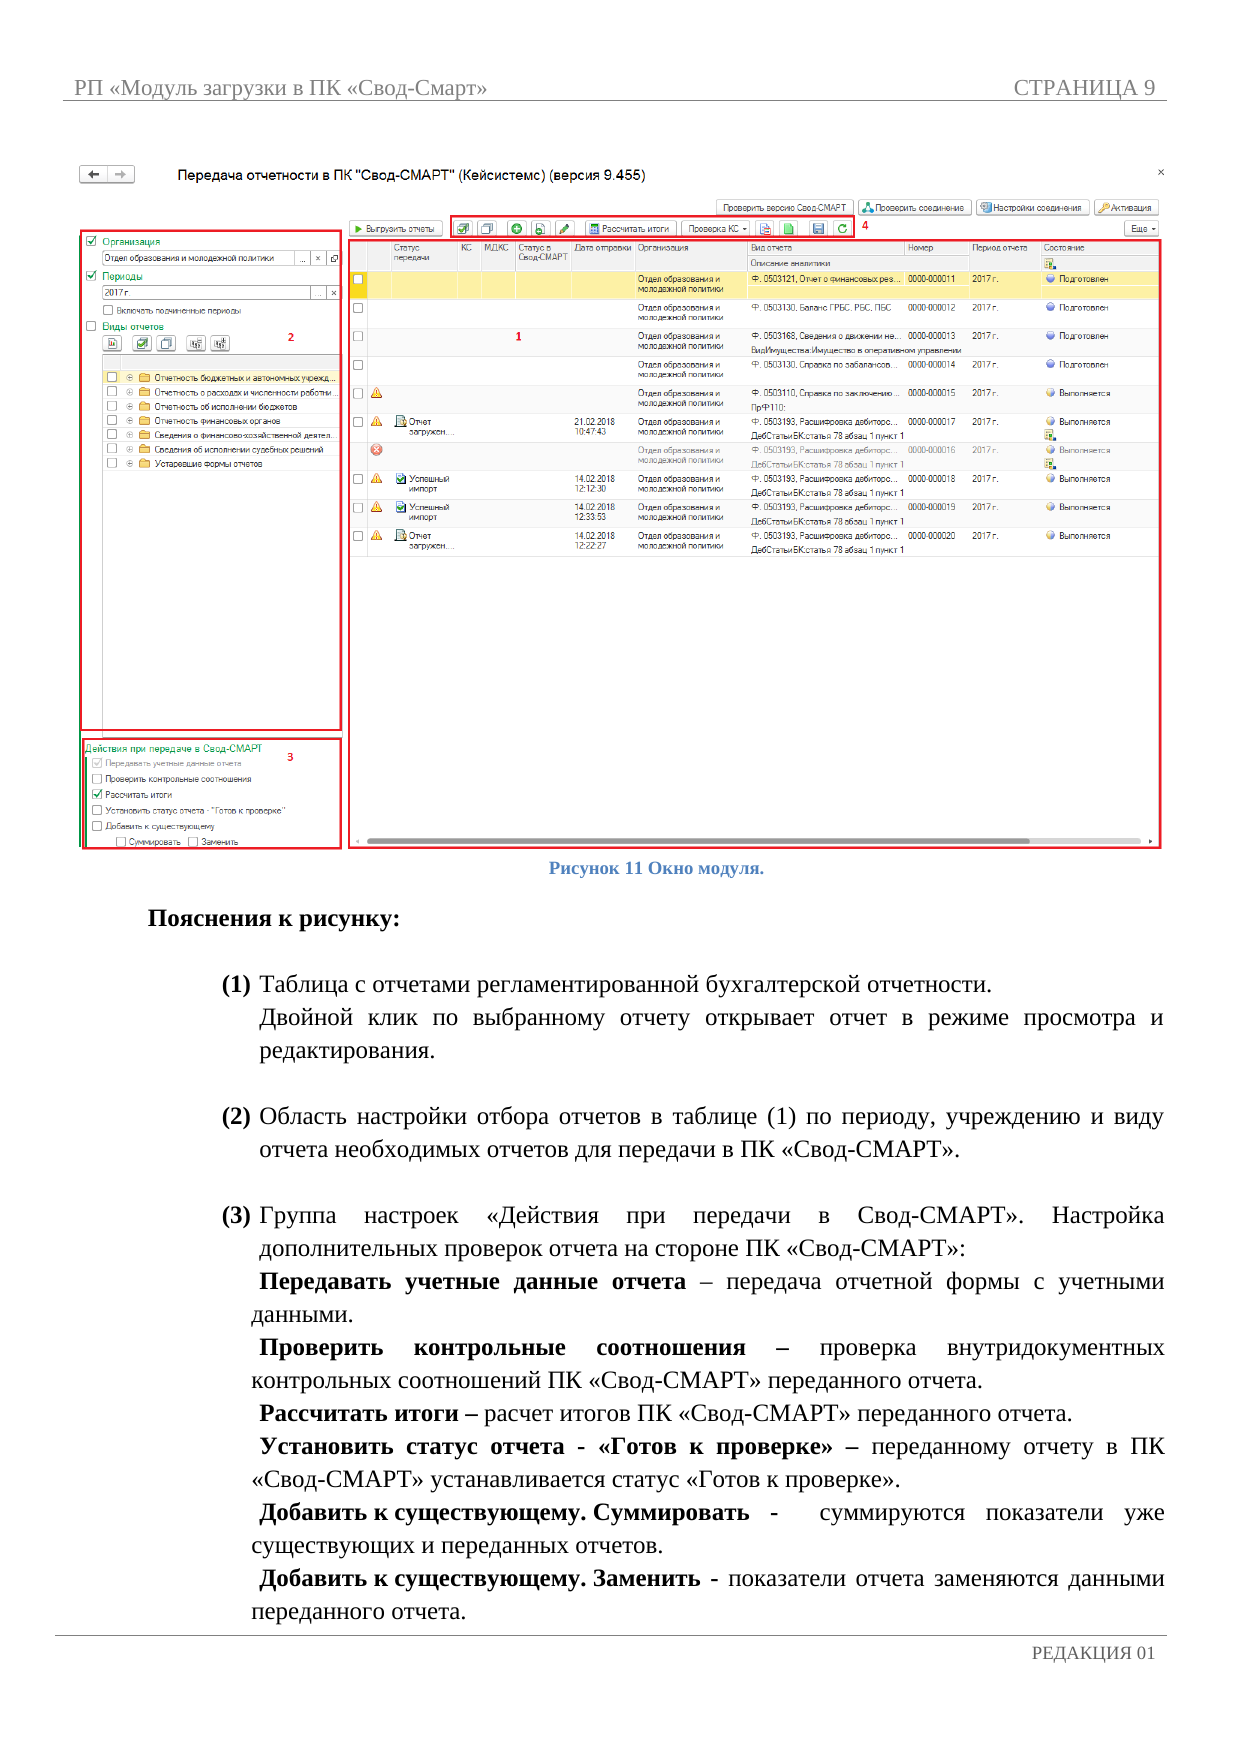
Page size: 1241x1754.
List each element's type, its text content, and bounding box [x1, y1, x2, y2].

list Установить статус отчета - «Готов к проверке» – переданному отчету в ПК «Свод-СМАРТ» устанавливается статус «Готов к проверке». [251, 1431, 1165, 1493]
text Пояснения к рисунку: [74, 903, 1165, 931]
list Область настройки отбора отчетов в таблице (1) по периоду, учреждению и виду отчета необходимых отчетов для передачи в ПК «Свод-СМАРТ». [222, 1101, 1165, 1162]
list Таблица с отчетами регламентированной бухгалтерской отчетности. [222, 969, 1165, 997]
list Добавить к существующему. Заменить - показатели отчета заменяются данными переданного отчета. [251, 1563, 1165, 1625]
list Добавить к существующему. Суммировать - суммируются показатели уже существующих и переданных отчетов. [251, 1497, 1165, 1559]
list Группа настроек «Действия при передачи в Свод-СМАРТ». Настройка дополнительных проверок отчета на стороне ПК «Свод-СМАРТ»: [222, 1200, 1165, 1262]
list Двойной клик по выбранному отчету открывает отчет в режиме просмотра и редактирования. [259, 1002, 1165, 1063]
list Передавать учетные данные отчета – передача отчетной формы с учетными данными. [251, 1266, 1165, 1328]
list Проверить контрольные соотношения – проверка внутридокументных контрольных соотношений ПК «Свод-СМАРТ» переданного отчета. [251, 1332, 1165, 1394]
text Рисунок 11 Окно модуля. [74, 857, 1165, 878]
list Рассчитать итоги – расчет итогов ПК «Свод-СМАРТ» переданного отчета. [251, 1398, 1165, 1427]
picture [75, 160, 1164, 853]
